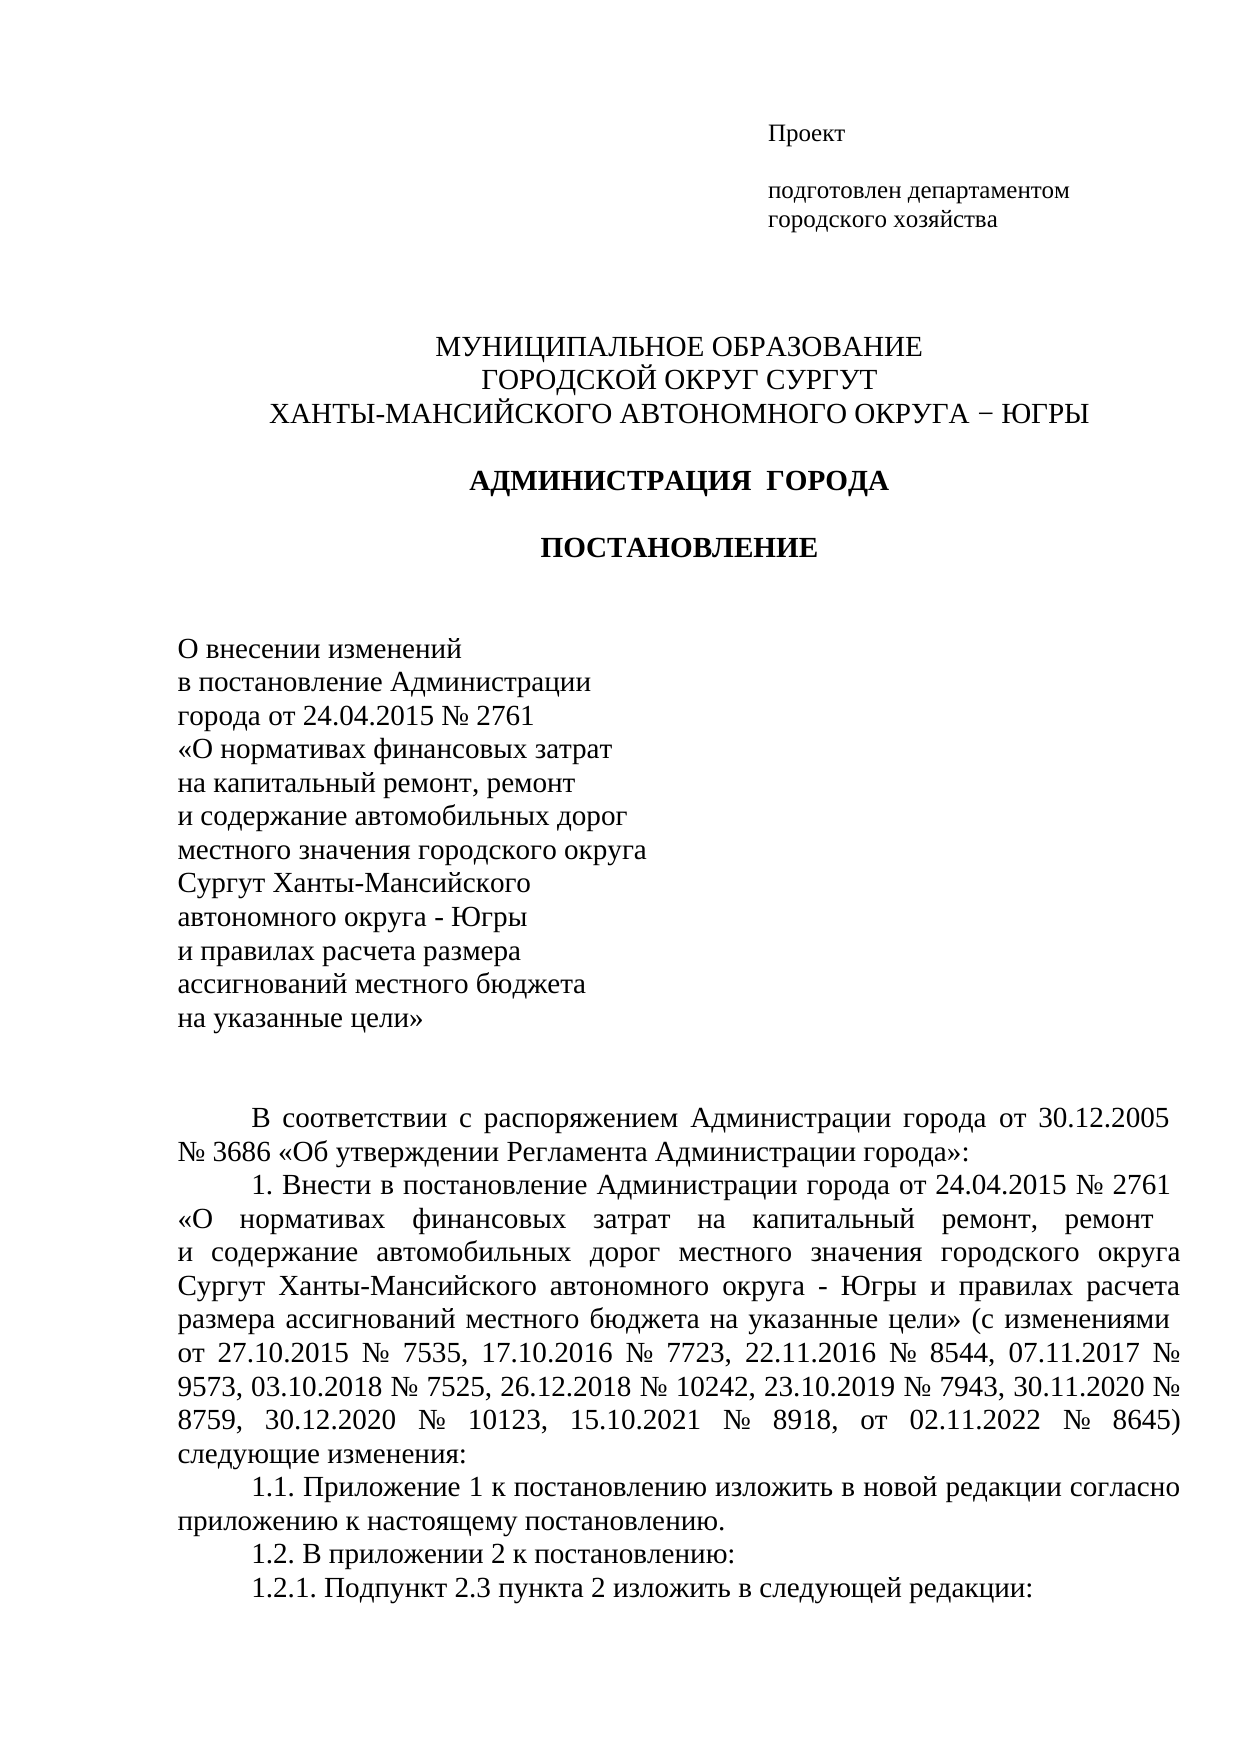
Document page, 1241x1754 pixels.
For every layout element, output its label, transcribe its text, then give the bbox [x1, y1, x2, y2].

text подготовлен департаментом [768, 176, 1181, 204]
text 1.2. В приложении 2 к постановлению: [177, 1536, 1181, 1570]
text Сургут Ханты-Мансийского [177, 866, 1181, 899]
text городского хозяйства [768, 204, 1181, 233]
text города от 24.04.2015 № 2761 [177, 698, 1181, 731]
text на указанные цели» [177, 1000, 1181, 1033]
text в постановление Администрации [177, 664, 1181, 698]
text и содержание автомобильных дорог [177, 798, 1181, 832]
text ХАНТЫ-МАНСИЙСКОГО АВТОНОМНОГО ОКРУГА − ЮГРЫ [177, 396, 1181, 429]
text МУНИЦИПАЛЬНОЕ ОБРАЗОВАНИЕ [177, 329, 1181, 362]
text автономного округа - Югры [177, 899, 1181, 933]
text на капитальный ремонт, ремонт [177, 765, 1181, 798]
text 1.2.1. Подпункт 2.3 пункта 2 изложить в следующей редакции: [177, 1570, 1181, 1603]
text «О нормативах финансовых затрат [177, 731, 1181, 765]
text Проект [768, 118, 1181, 147]
text ассигнований местного бюджета [177, 966, 1181, 1000]
text В соответствии с распоряжением Администрации города от 30.12.2005 № 3686 «Об утверждении Регламента Администрации города»: [177, 1100, 1181, 1167]
text ПОСТАНОВЛЕНИЕ [177, 530, 1181, 564]
subtitle 1. Внести в постановление Администрации города от 24.04.2015 № 2761 «О нормативах финансовых затрат на капитальный ремонт, ремонт и содержание автомобильных дорог местного значения городского округа Сургут Ханты-Мансийского автономного округа - Югры и правилах расчета размера ассигнований местного бюджета на указанные цели» (с изменениями от 27.10.2015 № 7535, 17.10.2016 № 7723, 22.11.2016 № 8544, 07.11.2017 № 9573, 03.10.2018 № 7525, 26.12.2018 № 10242, 23.10.2019 № 7943, 30.11.2020 № 8759, 30.12.2020 № 10123, 15.10.2021 № 8918, от 02.11.2022 № 8645) следующие изменения: [177, 1167, 1181, 1469]
text О внесении изменений [177, 631, 1181, 664]
subtitle 1.1. Приложение 1 к постановлению изложить в новой редакции согласно приложению к настоящему постановлению. [177, 1469, 1181, 1536]
text АДМИНИСТРАЦИЯ ГОРОДА [177, 463, 1181, 497]
text и правилах расчета размера [177, 933, 1181, 966]
text местного значения городского округа [177, 832, 1181, 866]
text ГОРОДСКОЙ ОКРУГ СУРГУТ [177, 362, 1181, 396]
